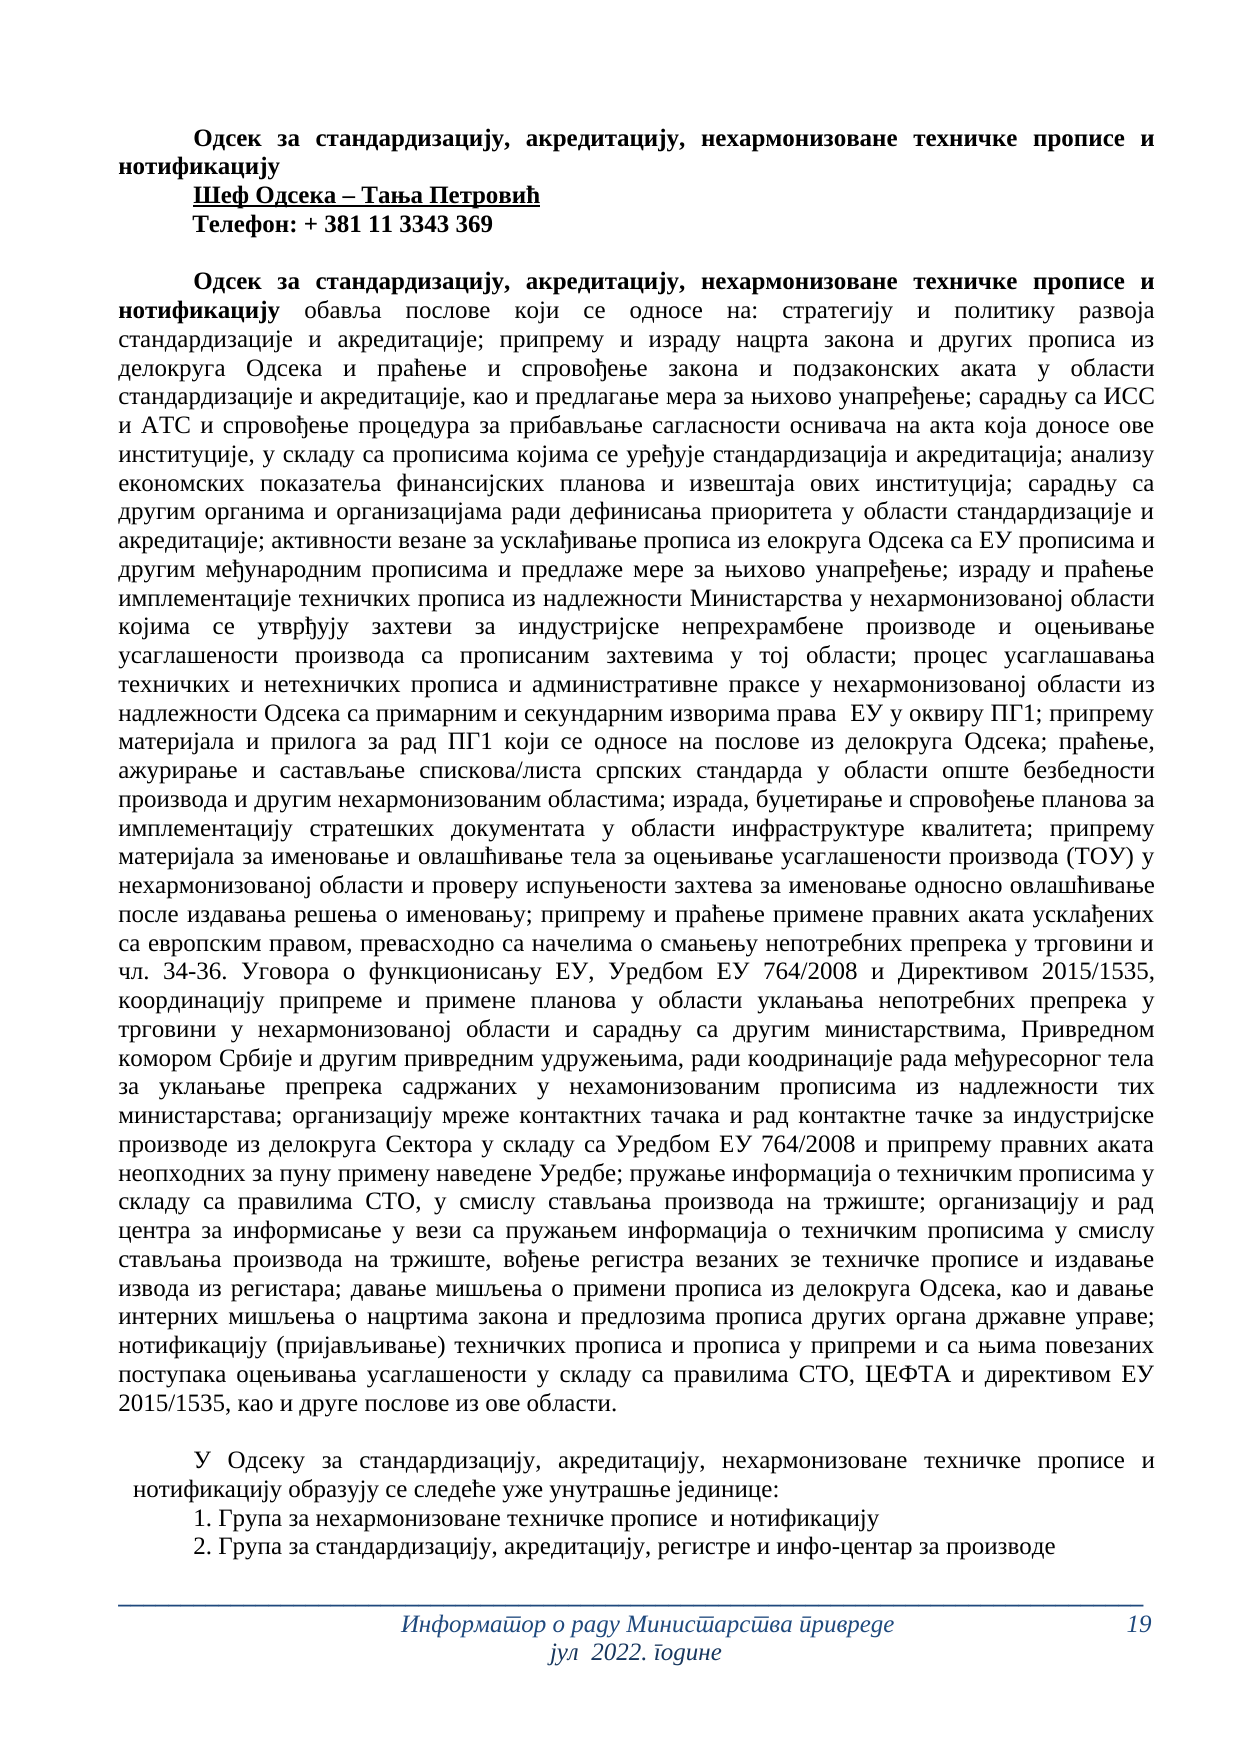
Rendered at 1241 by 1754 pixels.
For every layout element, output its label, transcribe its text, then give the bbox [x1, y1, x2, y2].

text 1. Група за нехармонизоване техничке прописе и нотификацију [118, 1503, 1156, 1531]
text У Одсеку за стандардизацију, акредитацију, нехармонизоване техничке прописе и нотификацију образују се следећe уже унутрашњe јединицe: [133, 1445, 1156, 1503]
text Шеф Одсека – Тања Петровић [118, 180, 1156, 209]
text Одсек за стандардизацију, акредитацију, нехармонизоване техничке прописе и нотификацију обавља послове који се односе на: стратегију и политику развоја стандардизације и акредитације; припрему и израду нацрта закона и других прописа из делокруга Одсека и праћење и спровођење закона и подзаконских аката у области стандардизације и акредитације, као и предлагање мера за њихово унапређење; сарадњу са ИСС и АТС и спровођење процедура за прибављање сагласности оснивача на акта која доносе ове институције, у складу са прописима којима се уређује стандардизација и акредитација; анализу економских показатеља финансијских планова и извештаја ових институција; сарадњу са другим органима и организацијама ради дефинисања приоритета у области стандардизације и акредитације; активности везане за усклађивање прописа из елокруга Одсека са ЕУ прописима и другим међународним прописима и предлаже мере за њихово унапређење; израду и праћење имплементације техничких прописа из надлежности Министарства у нехармонизованој области којима се утврђују захтеви за индустријске непрехрамбене производе и оцењивање усаглашености производа са прописаним захтевима у тој области; процес усаглашавања техничких и нетехничких прописа и административне праксе у нехармонизованој области из надлежности Одсека са примарним и секундарним изворима права ЕУ у оквиру ПГ1; припрему материјала и прилога за рад ПГ1 који се односе на послове из делокруга Одсека; праћење, ажурирање и састављање спискова/листа српских стандарда у области опште безбедности производа и другим нехармонизованим областима; израда, буџетирање и спровођење планова за имплементацију стратешких документата у области инфраструктуре квалитета; припрему материјала за именовање и овлашћивање тела за оцењивање усаглашености производа (ТОУ) у нехармонизованој области и проверу испуњености захтева за именовање односно овлашћивање после издавања решења о именовању; припрему и праћење примене правних аката усклађених са европским правом, превасходно са начелима о смањењу непотребних препрека у трговини и чл. 34-36. Уговора о функционисању ЕУ, Уредбом ЕУ 764/2008 и Директивом 2015/1535, координацију припреме и примене планова у области уклањања непотребних препрека у трговини у нехармонизованој области и сарадњу са другим министарствима, Привредном комором Србије и другим привредним удружењима, ради коодринације рада међуресорног тела за уклањање препрека садржаних у нехамонизованим прописима из надлежности тих министарстава; организацију мреже контактних тачака и рад контактне тачке за индустријске производе из делокруга Сектора у складу са Уредбом ЕУ 764/2008 и припрему правних аката неопходних за пуну примену наведене Уредбе; пружање информација о техничким прописима у складу са правилима СТО, у смислу стављања производа на тржиште; организацију и рад центра за информисање у вези са пружањем информација о техничким прописима у смислу стављања производа на тржиште, вођење регистра везаних зе техничке прописе и издавање извода из регистара; давање мишљења о примени прописа из делокруга Одсека, као и давање интерних мишљења о нацртима закона и предлозима прописа других органа државне управе; нотификацију (пријављивање) техничких прописа и прописа у припреми и са њима повезаних поступака оцењивања усаглашености у складу са правилима СТО, ЦЕФТА и директивом ЕУ 2015/1535, као и друге послове из ове области. [118, 266, 1156, 1416]
text Телефон: + 381 11 3343 369 [118, 209, 1156, 238]
text Одсек за стандардизацију, акредитацију, нехармонизоване техничке прописе и нотификацију [118, 123, 1156, 180]
text 2. Група за стандардизацију, акредитацију, регистре и инфо-центар за производе [118, 1531, 1156, 1560]
